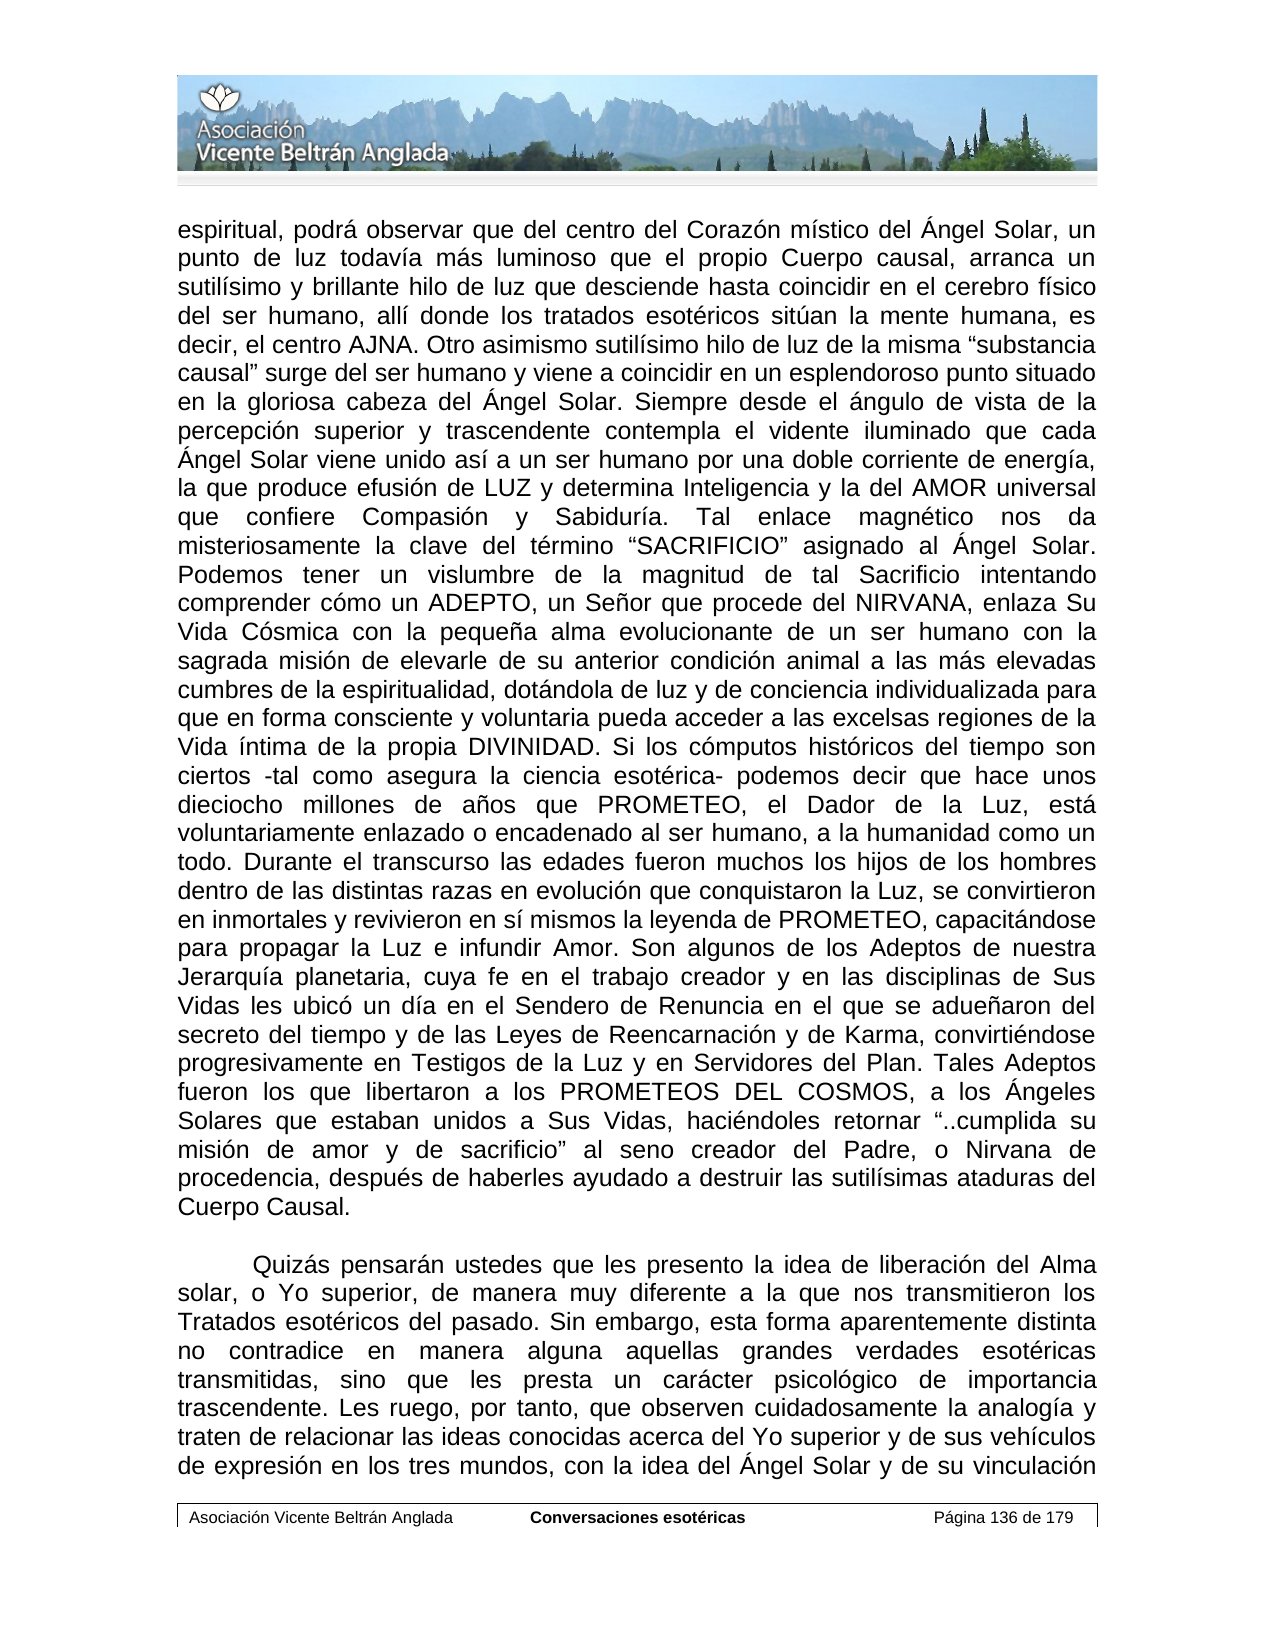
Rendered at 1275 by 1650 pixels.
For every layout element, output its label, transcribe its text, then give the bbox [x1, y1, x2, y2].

picture [177, 75, 1098, 186]
